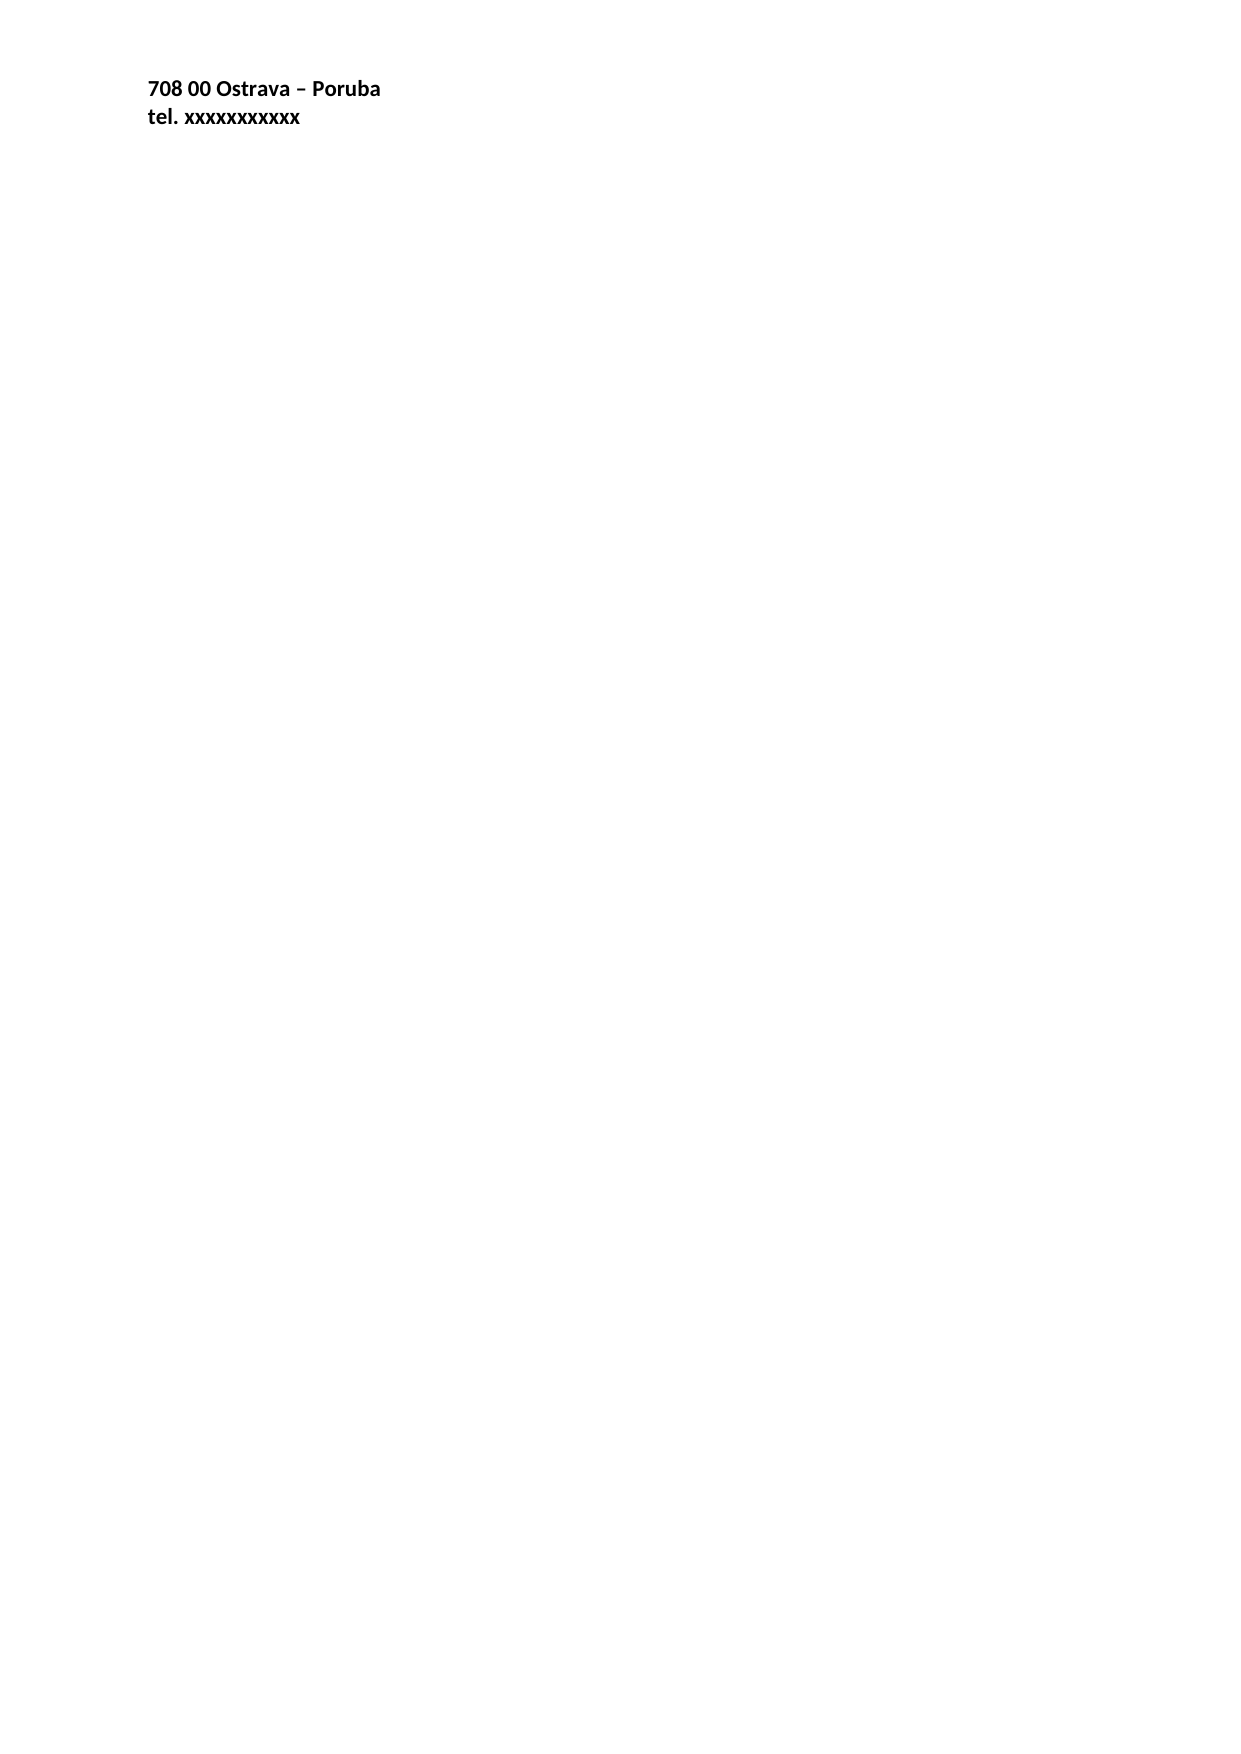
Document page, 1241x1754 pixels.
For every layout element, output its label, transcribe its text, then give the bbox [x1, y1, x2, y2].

text tel. xxxxxxxxxxx [148, 102, 1093, 130]
text 708 00 Ostrava – Poruba [148, 74, 1093, 102]
